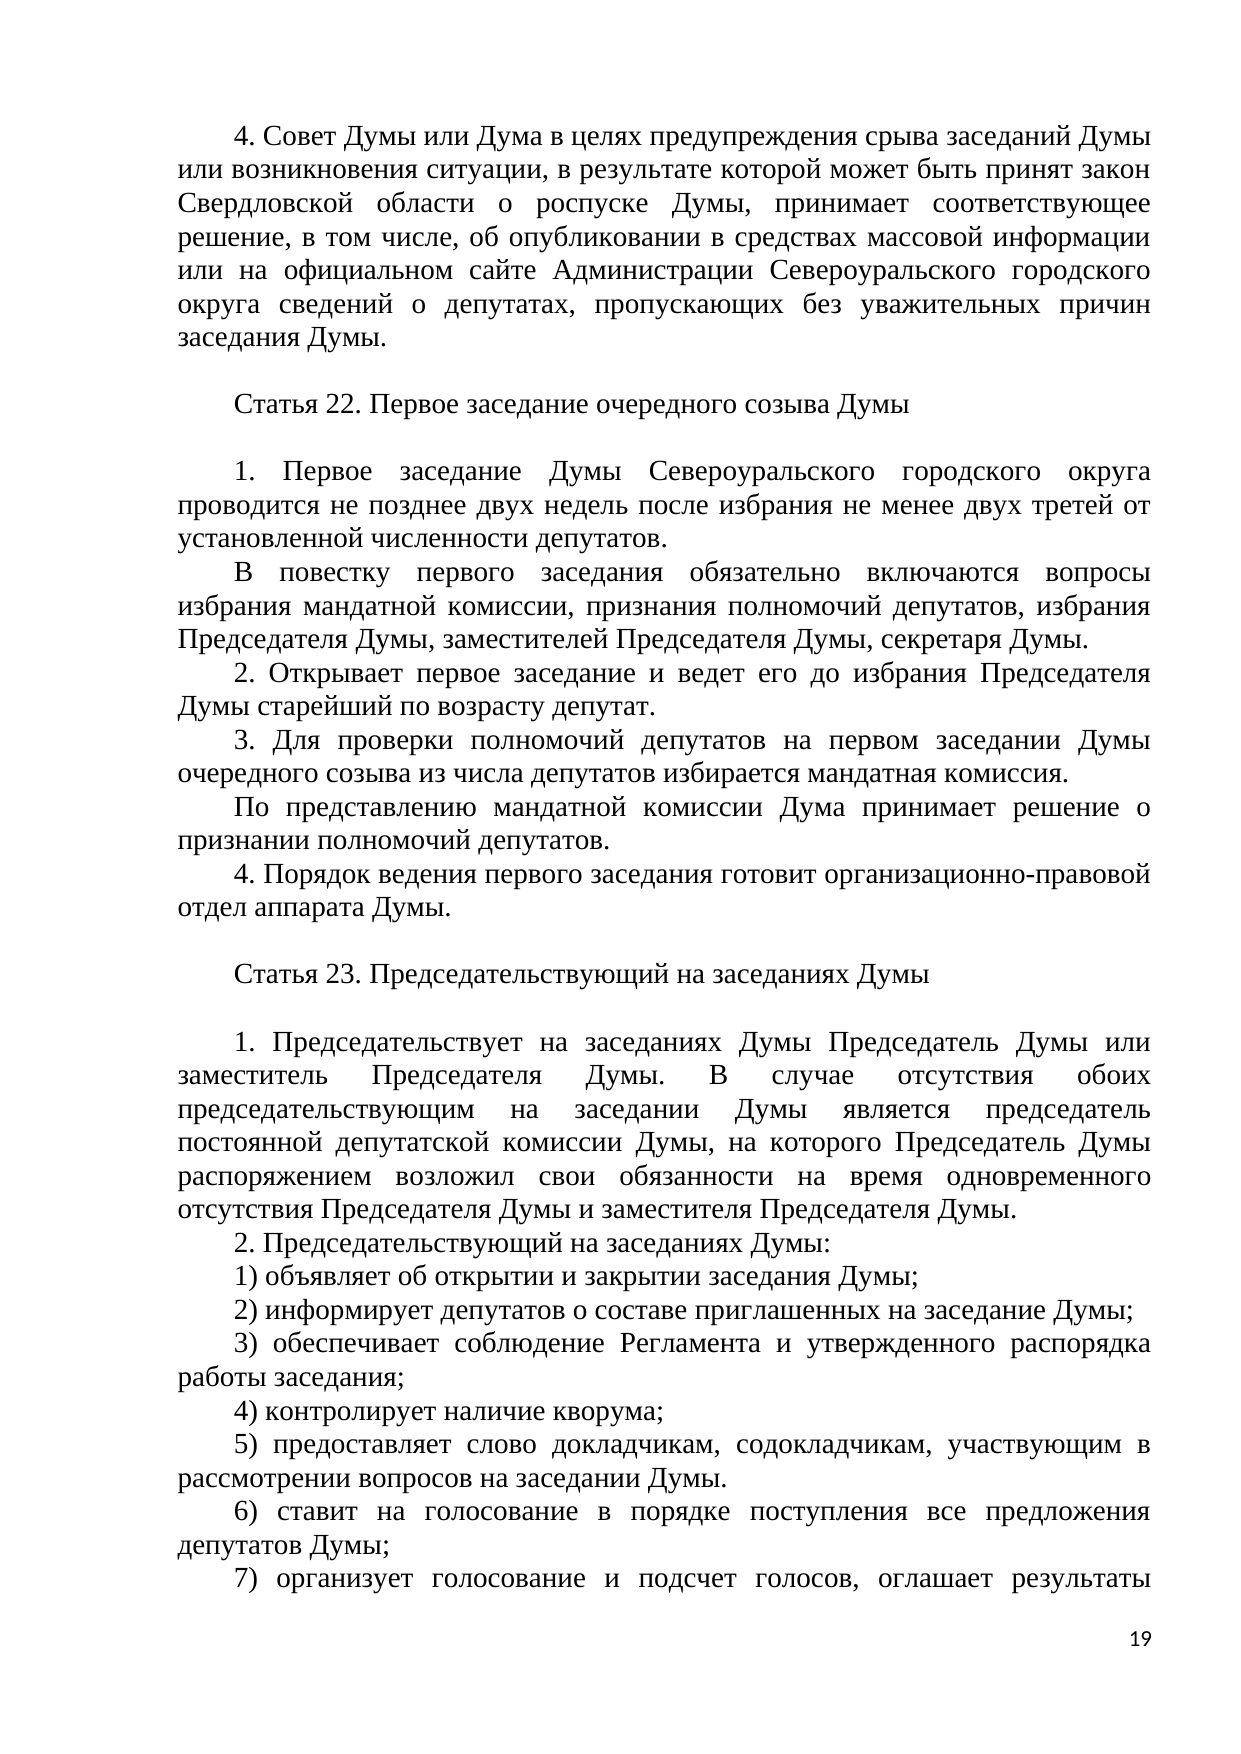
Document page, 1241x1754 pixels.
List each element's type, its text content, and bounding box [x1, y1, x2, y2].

text 2. Председательствующий на заседаниях Думы: [177, 1225, 1152, 1258]
text 4) контролирует наличие кворума; [177, 1393, 1152, 1426]
text Статья 22. Первое заседание очередного созыва Думы [177, 386, 1152, 420]
text 1. Председательствует на заседаниях Думы Председатель Думы или заместитель Председателя Думы. В случае отсутствия обоих председательствующим на заседании Думы является председатель постоянной депутатской комиссии Думы, на которого Председатель Думы распоряжением возложил свои обязанности на время одновременного отсутствия Председателя Думы и заместителя Председателя Думы. [177, 1024, 1152, 1225]
text 4. Порядок ведения первого заседания готовит организационно-правовой отдел аппарата Думы. [177, 856, 1152, 923]
text 4. Совет Думы или Дума в целях предупреждения срыва заседаний Думы или возникновения ситуации, в результате которой может быть принят закон Свердловской области о роспуске Думы, принимает соответствующее решение, в том числе, об опубликовании в средствах массовой информации или на официальном сайте Администрации Североуральского городского округа сведений о депутатах, пропускающих без уважительных причин заседания Думы. [177, 118, 1152, 353]
text В повестку первого заседания обязательно включаются вопросы избрания мандатной комиссии, признания полномочий депутатов, избрания Председателя Думы, заместителей Председателя Думы, секретаря Думы. [177, 554, 1152, 655]
text 3) обеспечивает соблюдение Регламента и утвержденного распорядка работы заседания; [177, 1326, 1152, 1393]
text По представлению мандатной комиссии Дума принимает решение о признании полномочий депутатов. [177, 789, 1152, 856]
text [177, 1560, 1152, 1594]
text 2) информирует депутатов о составе приглашенных на заседание Думы; [177, 1292, 1152, 1326]
text 5) предоставляет слово докладчикам, содокладчикам, участвующим в рассмотрении вопросов на заседании Думы. [177, 1426, 1152, 1493]
text 1) объявляет об открытии и закрытии заседания Думы; [177, 1258, 1152, 1292]
text 3. Для проверки полномочий депутатов на первом заседании Думы очередного созыва из числа депутатов избирается мандатная комиссия. [177, 722, 1152, 789]
text 1. Первое заседание Думы Североуральского городского округа проводится не позднее двух недель после избрания не менее двух третей от установленной численности депутатов. [177, 453, 1152, 554]
text 6) ставит на голосование в порядке поступления все предложения депутатов Думы; [177, 1493, 1152, 1560]
text 2. Открывает первое заседание и ведет его до избрания Председателя Думы старейший по возрасту депутат. [177, 655, 1152, 722]
text Статья 23. Председательствующий на заседаниях Думы [177, 957, 1152, 990]
